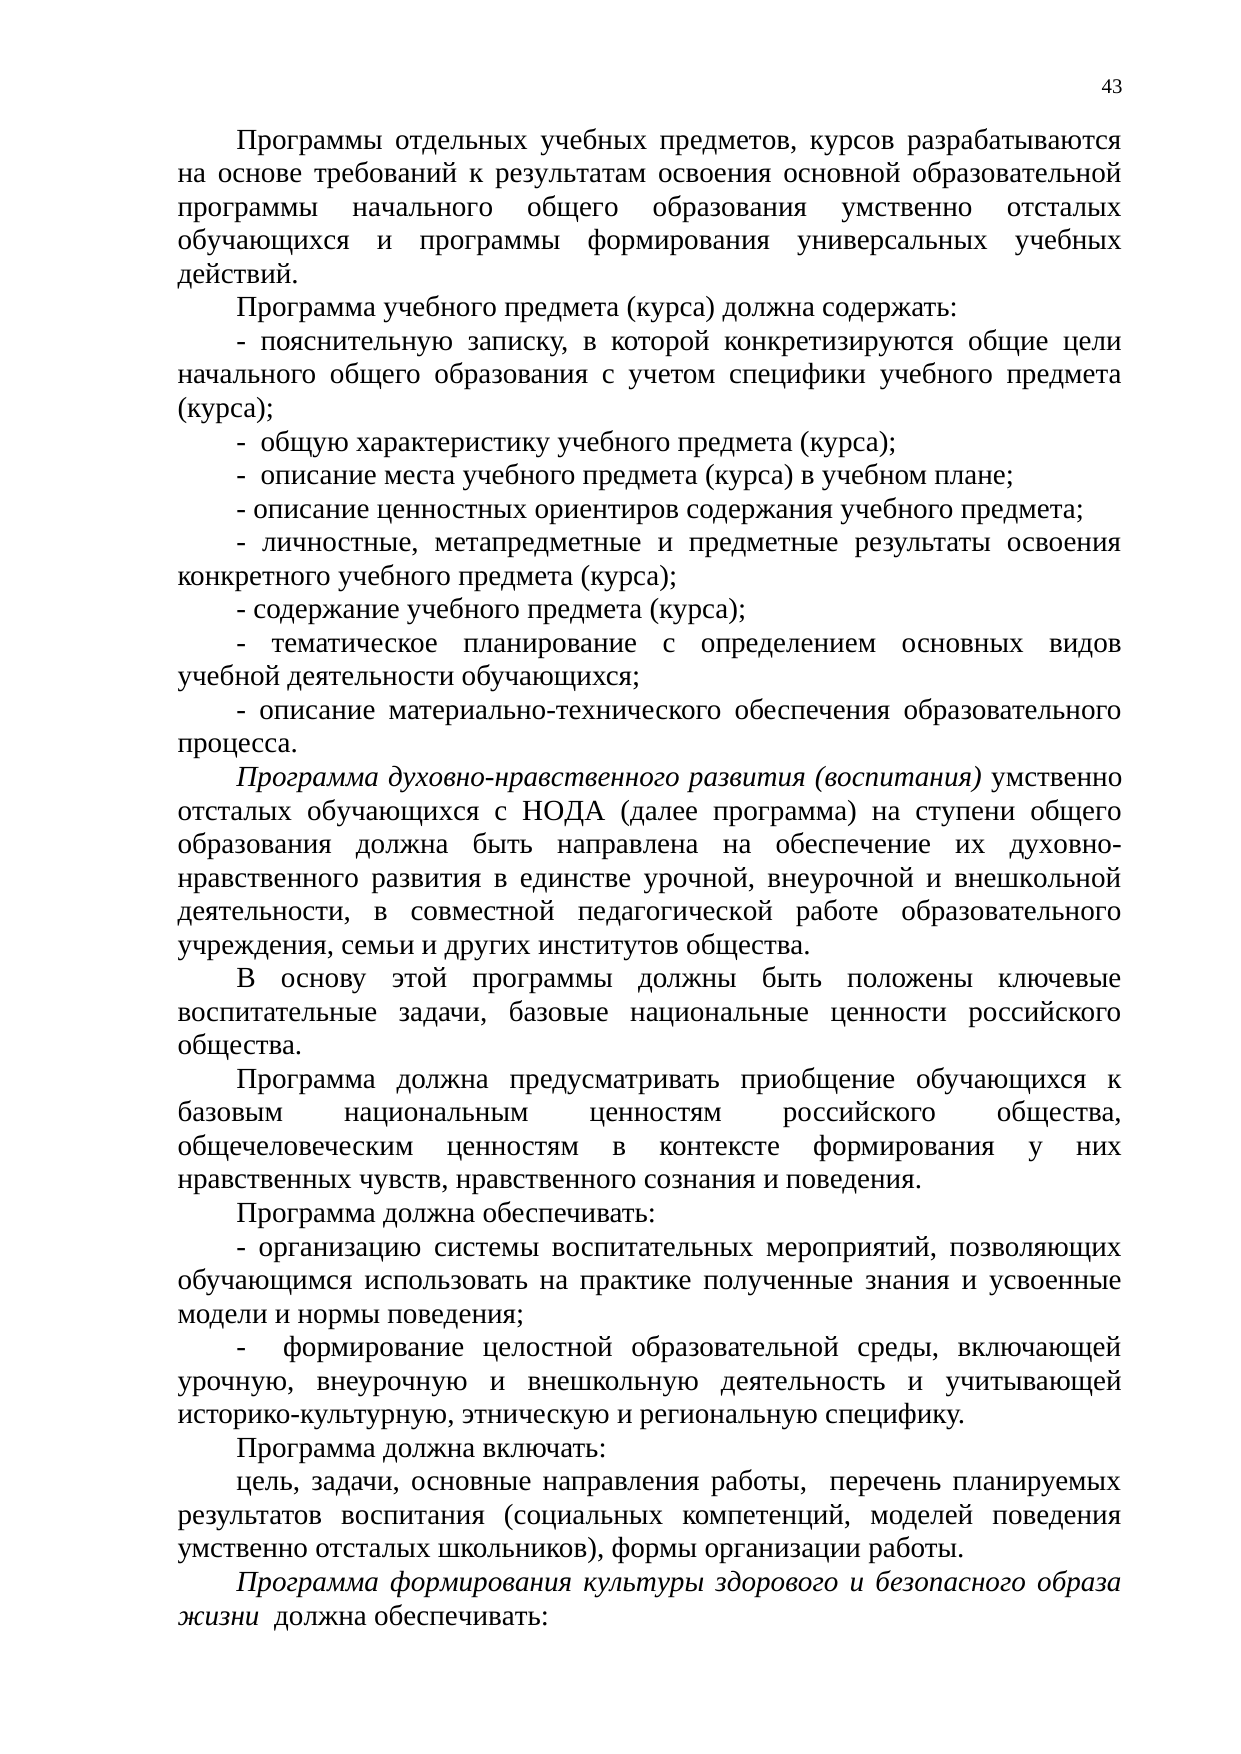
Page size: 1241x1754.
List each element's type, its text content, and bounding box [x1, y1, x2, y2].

text - пояснительную записку, в которой конкретизируются общие цели начального общего образования с учетом специфики учебного предмета (курса); [177, 323, 1122, 424]
text - описание ценностных ориентиров содержания учебного предмета; [177, 491, 1122, 524]
text - описание места учебного предмета (курса) в учебном плане; [177, 457, 1122, 491]
text - описание материально-технического обеспечения образовательного процесса. [177, 692, 1122, 759]
text Программа формирования культуры здорового и безопасного образа жизни должна обеспечивать: [177, 1564, 1122, 1631]
text - личностные, метапредметные и предметные результаты освоения конкретного учебного предмета (курса); [177, 524, 1122, 591]
text - тематическое планирование с определением основных видов учебной деятельности обучающихся; [177, 625, 1122, 692]
text - содержание учебного предмета (курса); [177, 591, 1122, 625]
text цель, задачи, основные направления работы, перечень планируемых результатов воспитания (социальных компетенций, моделей поведения умственно отсталых школьников), формы организации работы. [177, 1463, 1122, 1564]
text Программа должна включать: [177, 1430, 1122, 1463]
text Программа учебного предмета (курса) должна содержать: [177, 289, 1122, 323]
text Программа должна обеспечивать: [177, 1195, 1122, 1229]
text В основу этой программы должны быть положены ключевые воспитательные задачи, базовые национальные ценности российского общества. [177, 960, 1122, 1061]
text - организацию системы воспитательных мероприятий, позволяющих обучающимся использовать на практике полученные знания и усвоенные модели и нормы поведения; [177, 1229, 1122, 1329]
text - формирование целостной образовательной среды, включающей урочную, внеурочную и внешкольную деятельность и учитывающей историко-культурную, этническую и региональную специфику. [177, 1329, 1122, 1430]
text - общую характеристику учебного предмета (курса); [177, 424, 1122, 457]
text Программы отдельных учебных предметов, курсов разрабатываются на основе требований к результатам освоения основной образовательной программы начального общего образования умственно отсталых обучающихся и программы формирования универсальных учебных действий. [177, 122, 1122, 289]
text Программа духовно-нравственного развития (воспитания) умственно отсталых обучающихся с НОДА (далее программа) на ступени общего образования должна быть направлена на обеспечение их духовно-нравственного развития в единстве урочной, внеурочной и внешкольной деятельности, в совместной педагогической работе образовательного учреждения, семьи и других институтов общества. [177, 759, 1122, 960]
text Программа должна предусматривать приобщение обучающихся к базовым национальным ценностям российского общества, общечеловеческим ценностям в контексте формирования у них нравственных чувств, нравственного сознания и поведения. [177, 1061, 1122, 1195]
